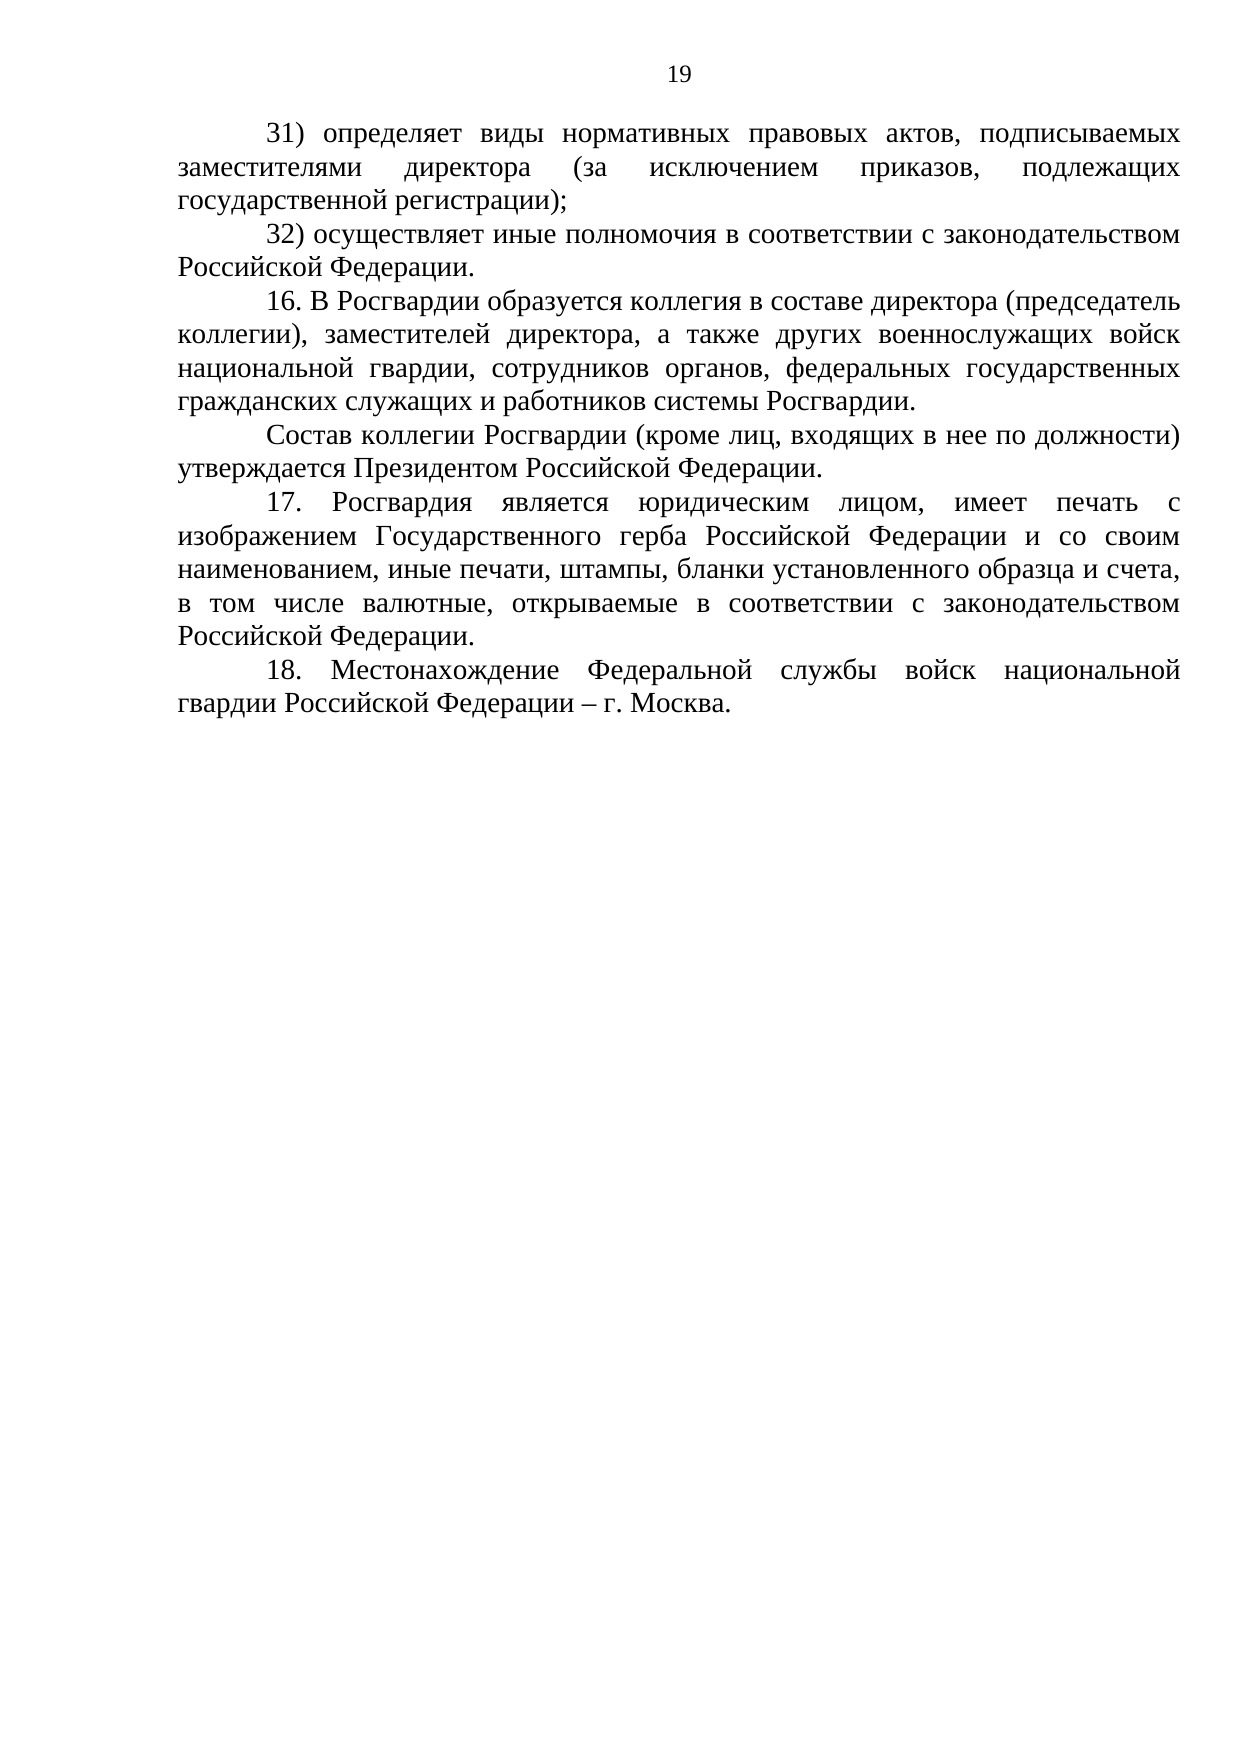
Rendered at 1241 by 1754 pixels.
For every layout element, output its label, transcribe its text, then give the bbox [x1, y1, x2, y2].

text 16. В Росгвардии образуется коллегия в составе директора (председатель коллегии), заместителей директора, а также других военнослужащих войск национальной гвардии, сотрудников органов, федеральных государственных гражданских служащих и работников системы Росгвардии. [177, 283, 1181, 417]
text Состав коллегии Росгвардии (кроме лиц, входящих в нее по должности) утверждается Президентом Российской Федерации. [177, 417, 1181, 484]
text 32) осуществляет иные полномочия в соответствии с законодательством Российской Федерации. [177, 216, 1181, 283]
text 31) определяет виды нормативных правовых актов, подписываемых заместителями директора (за исключением приказов, подлежащих государственной регистрации); [177, 115, 1181, 216]
text 18. Местонахождение Федеральной службы войск национальной гвардии Российской Федерации – г. Москва. [177, 652, 1181, 719]
text 17. Росгвардия является юридическим лицом, имеет печать с изображением Государственного герба Российской Федерации и со своим наименованием, иные печати, штампы, бланки установленного образца и счета, в том числе валютные, открываемые в соответствии с законодательством Российской Федерации. [177, 484, 1181, 652]
